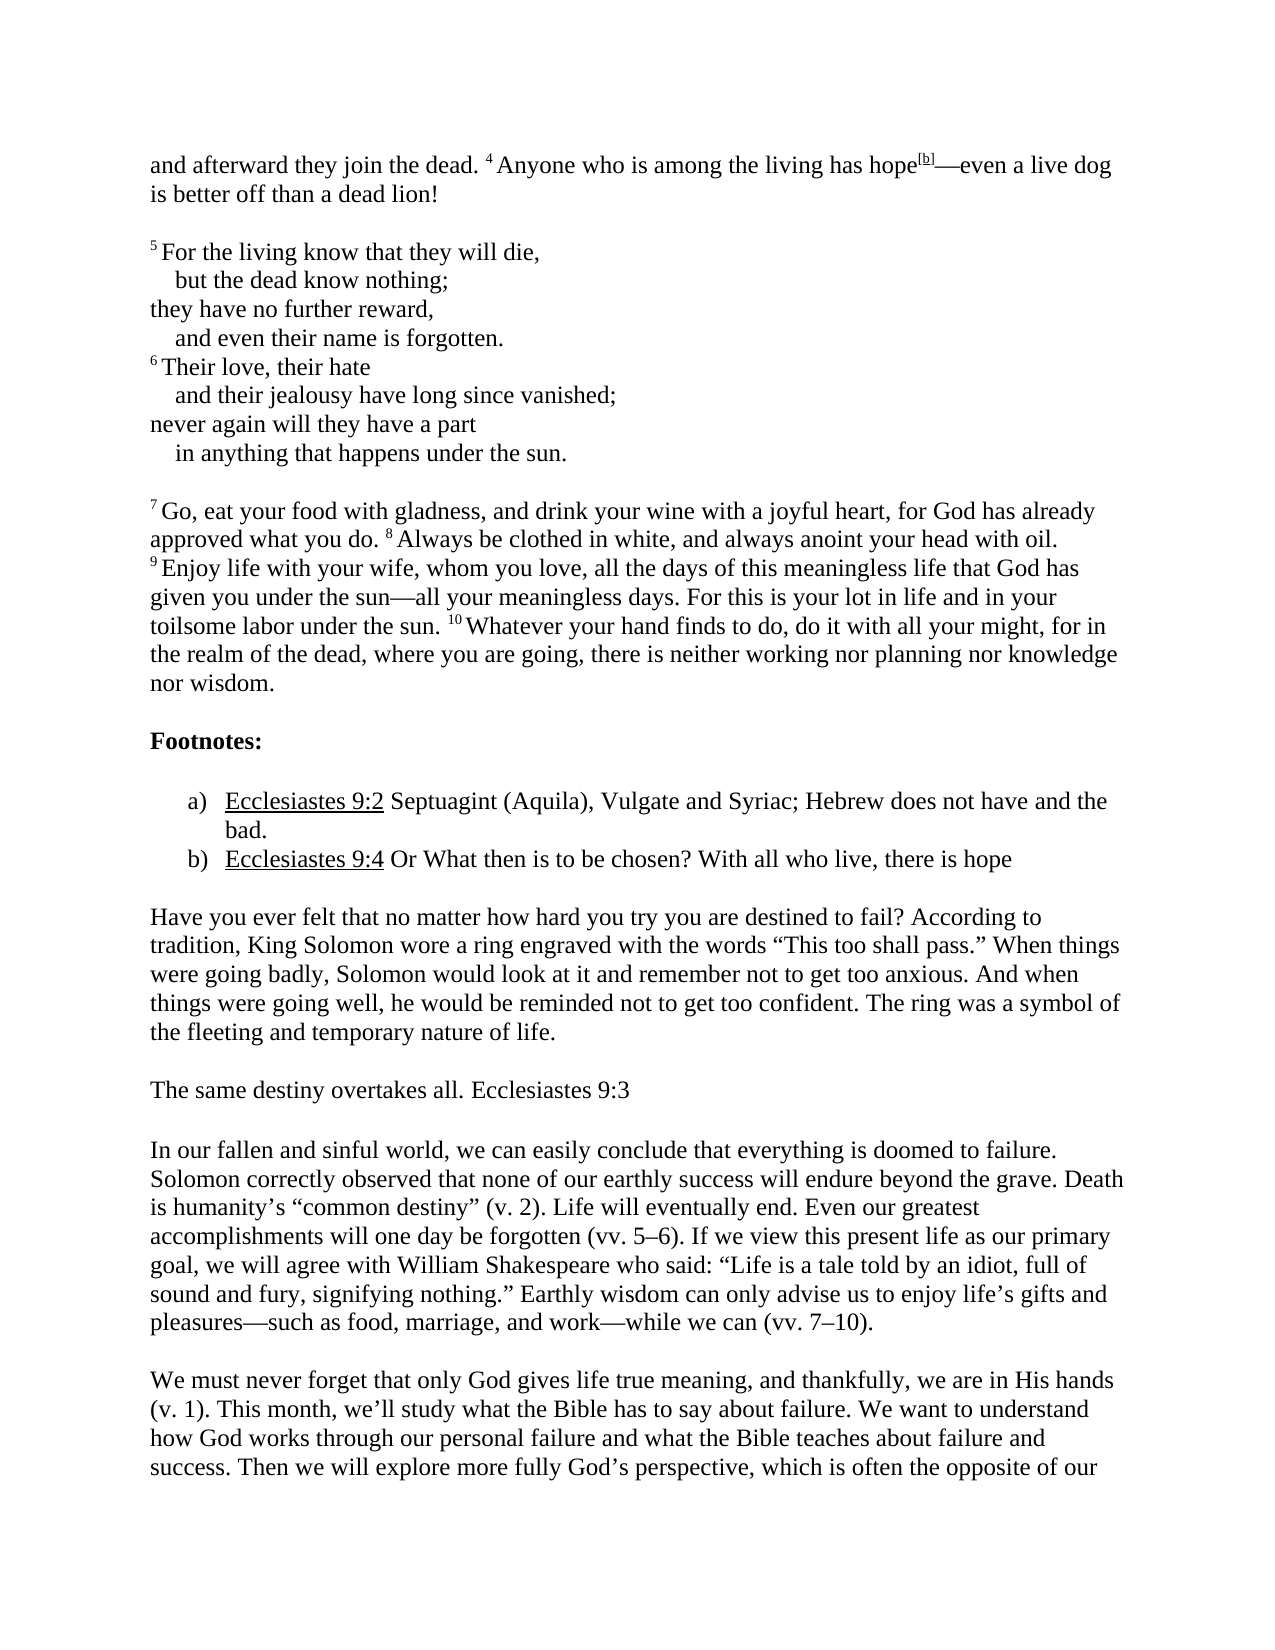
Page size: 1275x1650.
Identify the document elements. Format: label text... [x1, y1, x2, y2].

text Have you ever felt that no matter how hard you try you are destined to fail? According to tradition, King Solomon wore a ring engraved with the words “This too shall pass.” When things were going badly, Solomon would look at it and remember not to get too anxious. And when things were going well, he would be reminded not to get too confident. The ring was a symbol of the fleeting and temporary nature of life. [150, 902, 1125, 1046]
list Ecclesiastes 9:2 Septuagint (Aquila), Vulgate and Syriac; Hebrew does not have and the bad. [187, 786, 1125, 844]
text 7 Go, eat your food with gladness, and drink your wine with a joyful heart, for God has already approved what you do. 8 Always be clothed in white, and always anoint your head with oil. 9 Enjoy life with your wife, whom you love, all the days of this meaningless life that God has given you under the sun—all your meaningless days. For this is your lot in life and in your toilsome labor under the sun. 10 Whatever your hand finds to do, do it with all your might, for in the realm of the dead, where you are going, there is neither working nor planning nor knowledge nor wisdom. [150, 496, 1125, 697]
subtitle Footnotes: [150, 726, 1125, 755]
text 5 For the living know that they will die, but the dead know nothing; they have no further reward, and even their name is forgotten. 6 Their love, their hate and their jealousy have long since vanished; never again will they have a part in anything that happens under the sun. [150, 237, 1125, 467]
text In our fallen and sinful world, we can easily conclude that everything is doomed to failure. Solomon correctly observed that none of our earthly success will endure beyond the grave. Death is humanity’s “common destiny” (v. 2). Life will eventually end. Even our greatest accomplishments will one day be forgotten (vv. 5–6). If we view this present life as our primary goal, we will agree with William Shakespeare who said: “Life is a tale told by an idiot, full of sound and fury, signifying nothing.” Earthly wisdom can only advise us to enjoy life’s gifts and pleasures—such as food, marriage, and work—while we can (vv. 7–10). [150, 1135, 1125, 1336]
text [150, 1365, 1125, 1480]
text The same destiny overtakes all. Ecclesiastes 9:3 [150, 1075, 1125, 1103]
list Ecclesiastes 9:4 Or What then is to be chosen? With all who live, there is hope [187, 844, 1125, 873]
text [150, 150, 1125, 207]
